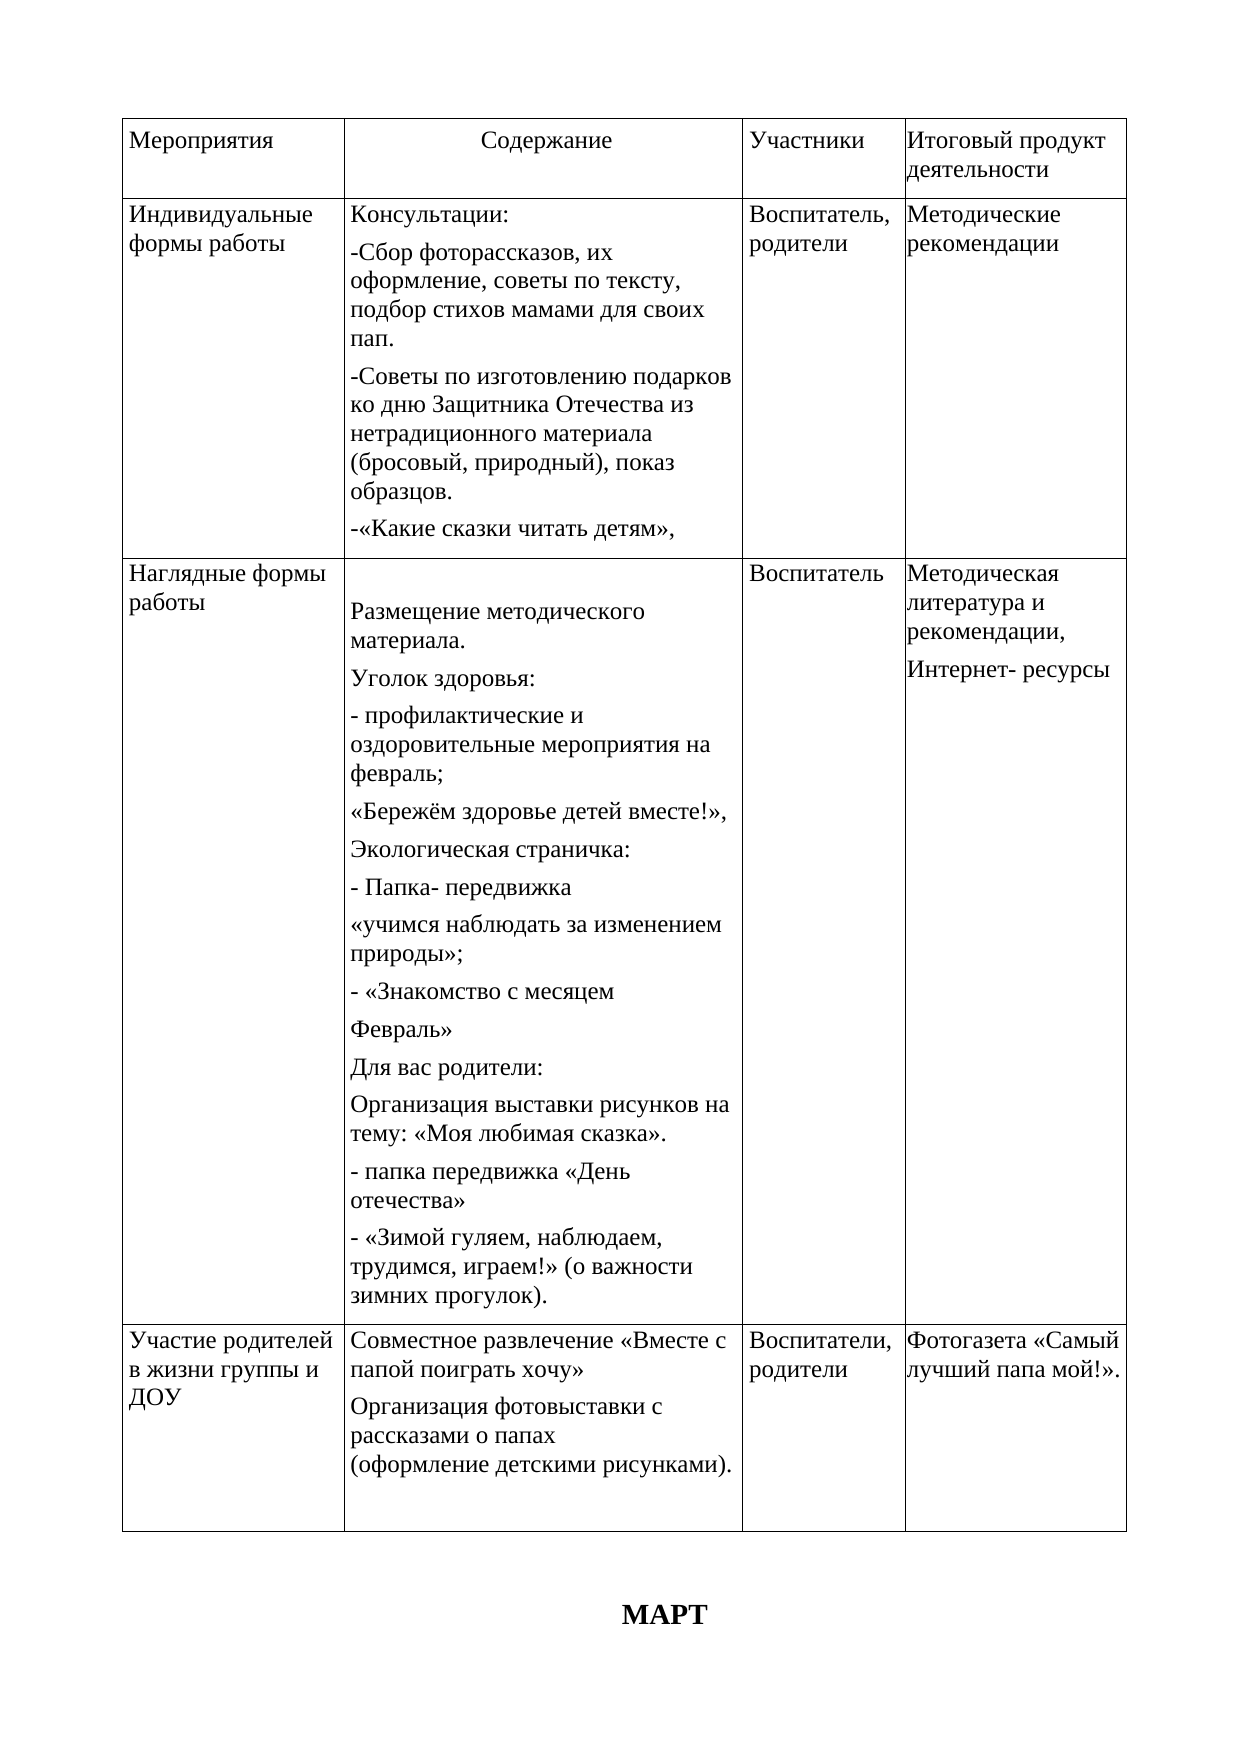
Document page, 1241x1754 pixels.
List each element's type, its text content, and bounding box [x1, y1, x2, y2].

table_header Участники [743, 119, 905, 198]
table_cell Методическая литература и рекомендации, Интернет- ресурсы [906, 559, 1126, 1324]
table_cell Консультации: -Сбор фоторассказов, их оформление, советы по тексту, подбор стихов мамами для своих пап. -Советы по изготовлению подарков ко дню Защитника Отечества из нетрадиционного материала (бросовый, природный), показ образцов. -«Какие сказки читать детям», [345, 199, 742, 557]
table_cell Воспитатель [743, 559, 905, 1324]
table_cell Воспитатель, родители [743, 199, 905, 557]
table_header Итоговый продукт деятельности [906, 119, 1126, 198]
text МАРТ [177, 1597, 1152, 1631]
table_cell Размещение методического материала. Уголок здоровья: - профилактические и оздоровительные мероприятия на февраль; «Бережём здоровье детей вместе!», Экологическая страничка: - Папка- передвижка «учимся наблюдать за изменением природы»; - «Знакомство с месяцем Февраль» Для вас родители: Организация выставки рисунков на тему: «Моя любимая сказка». - папка передвижка «День отечества» - «Зимой гуляем, наблюдаем, трудимся, играем!» (о важности зимних прогулок). [345, 559, 742, 1324]
table_cell Наглядные формы работы [123, 559, 344, 1324]
table_cell Воспитатели, родители [743, 1325, 905, 1531]
table_header Мероприятия [123, 119, 344, 198]
table_cell Совместное развлечение «Вместе с папой поиграть хочу» Организация фотовыставки с рассказами о папах (оформление детскими рисунками). [345, 1325, 742, 1531]
table_cell Индивидуальные формы работы [123, 199, 344, 557]
table_cell Участие родителей в жизни группы и ДОУ [123, 1325, 344, 1531]
table_cell Методические рекомендации [906, 199, 1126, 557]
table_cell Фотогазета «Самый лучший папа мой!». [906, 1325, 1126, 1531]
table_header Содержание [345, 119, 742, 198]
